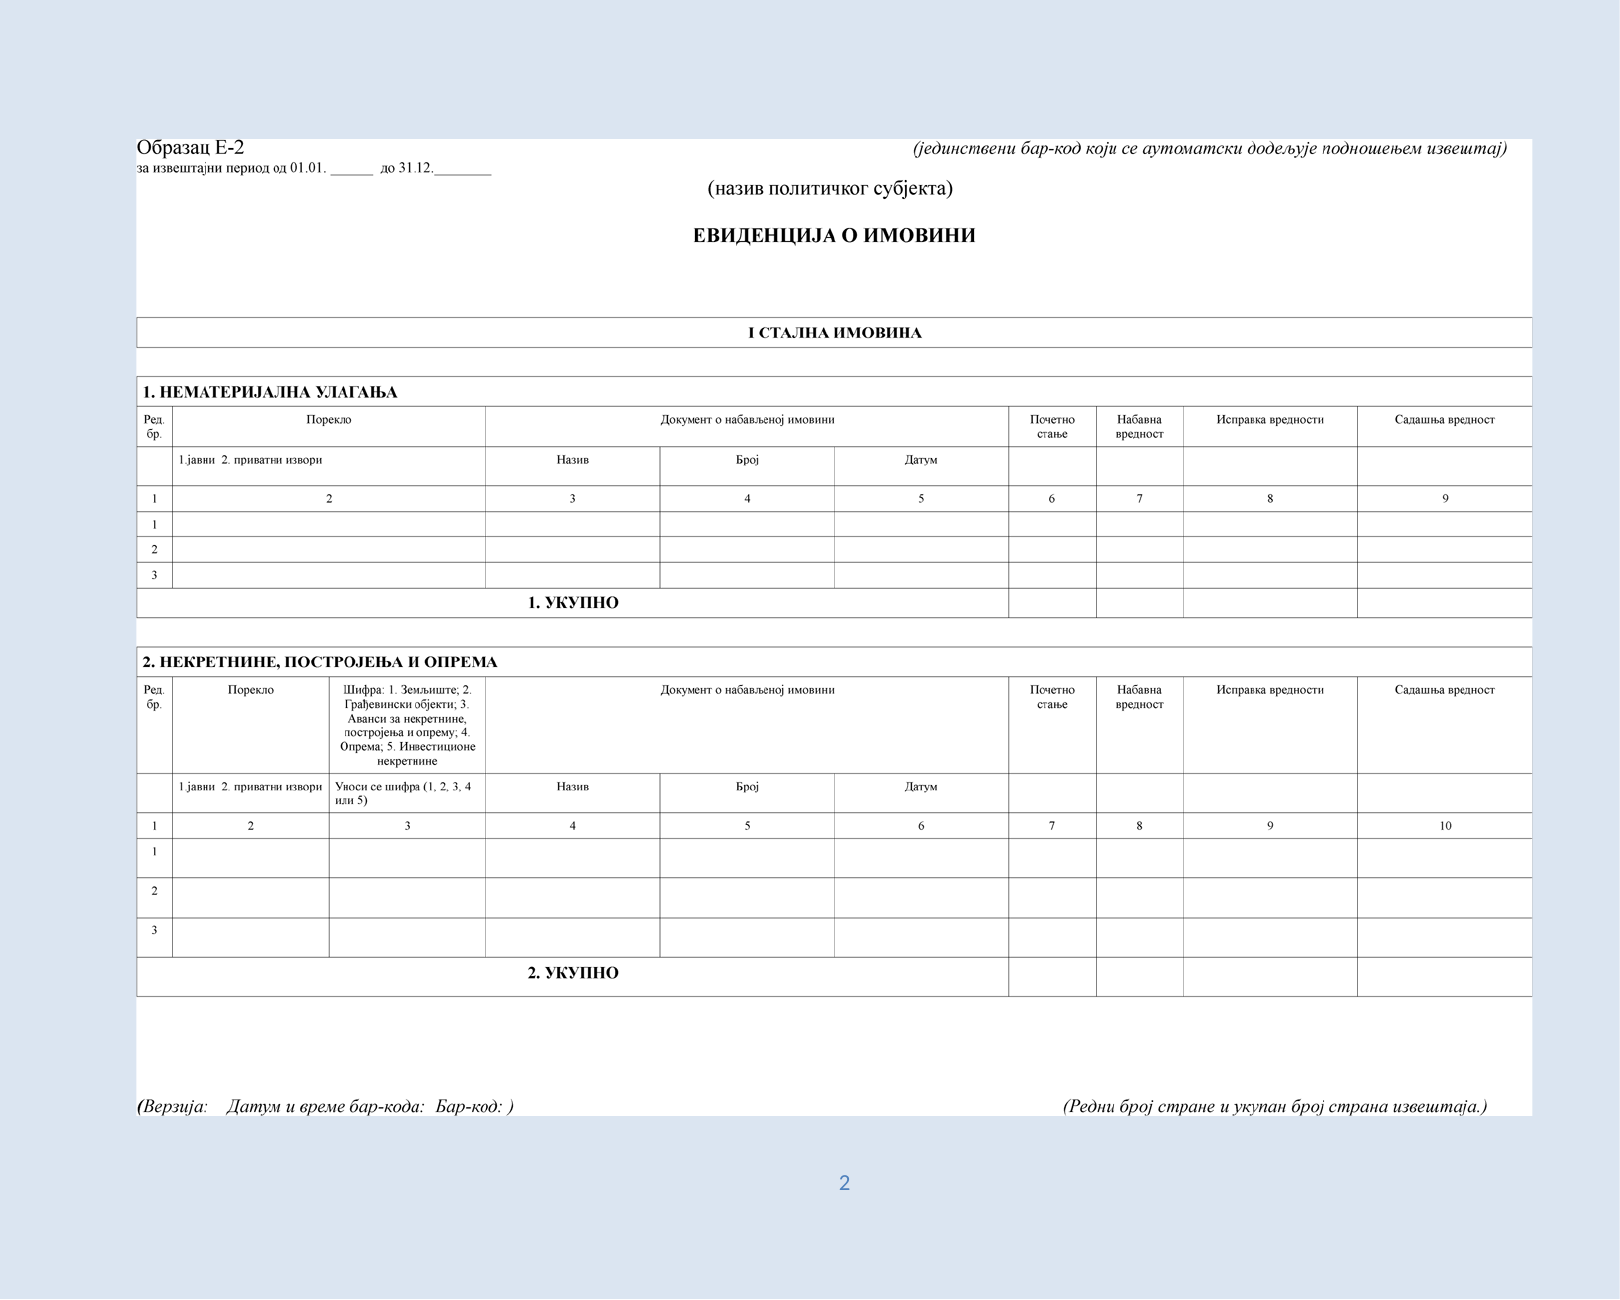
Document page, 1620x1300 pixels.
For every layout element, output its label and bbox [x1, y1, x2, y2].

picture [136, 139, 1533, 1116]
